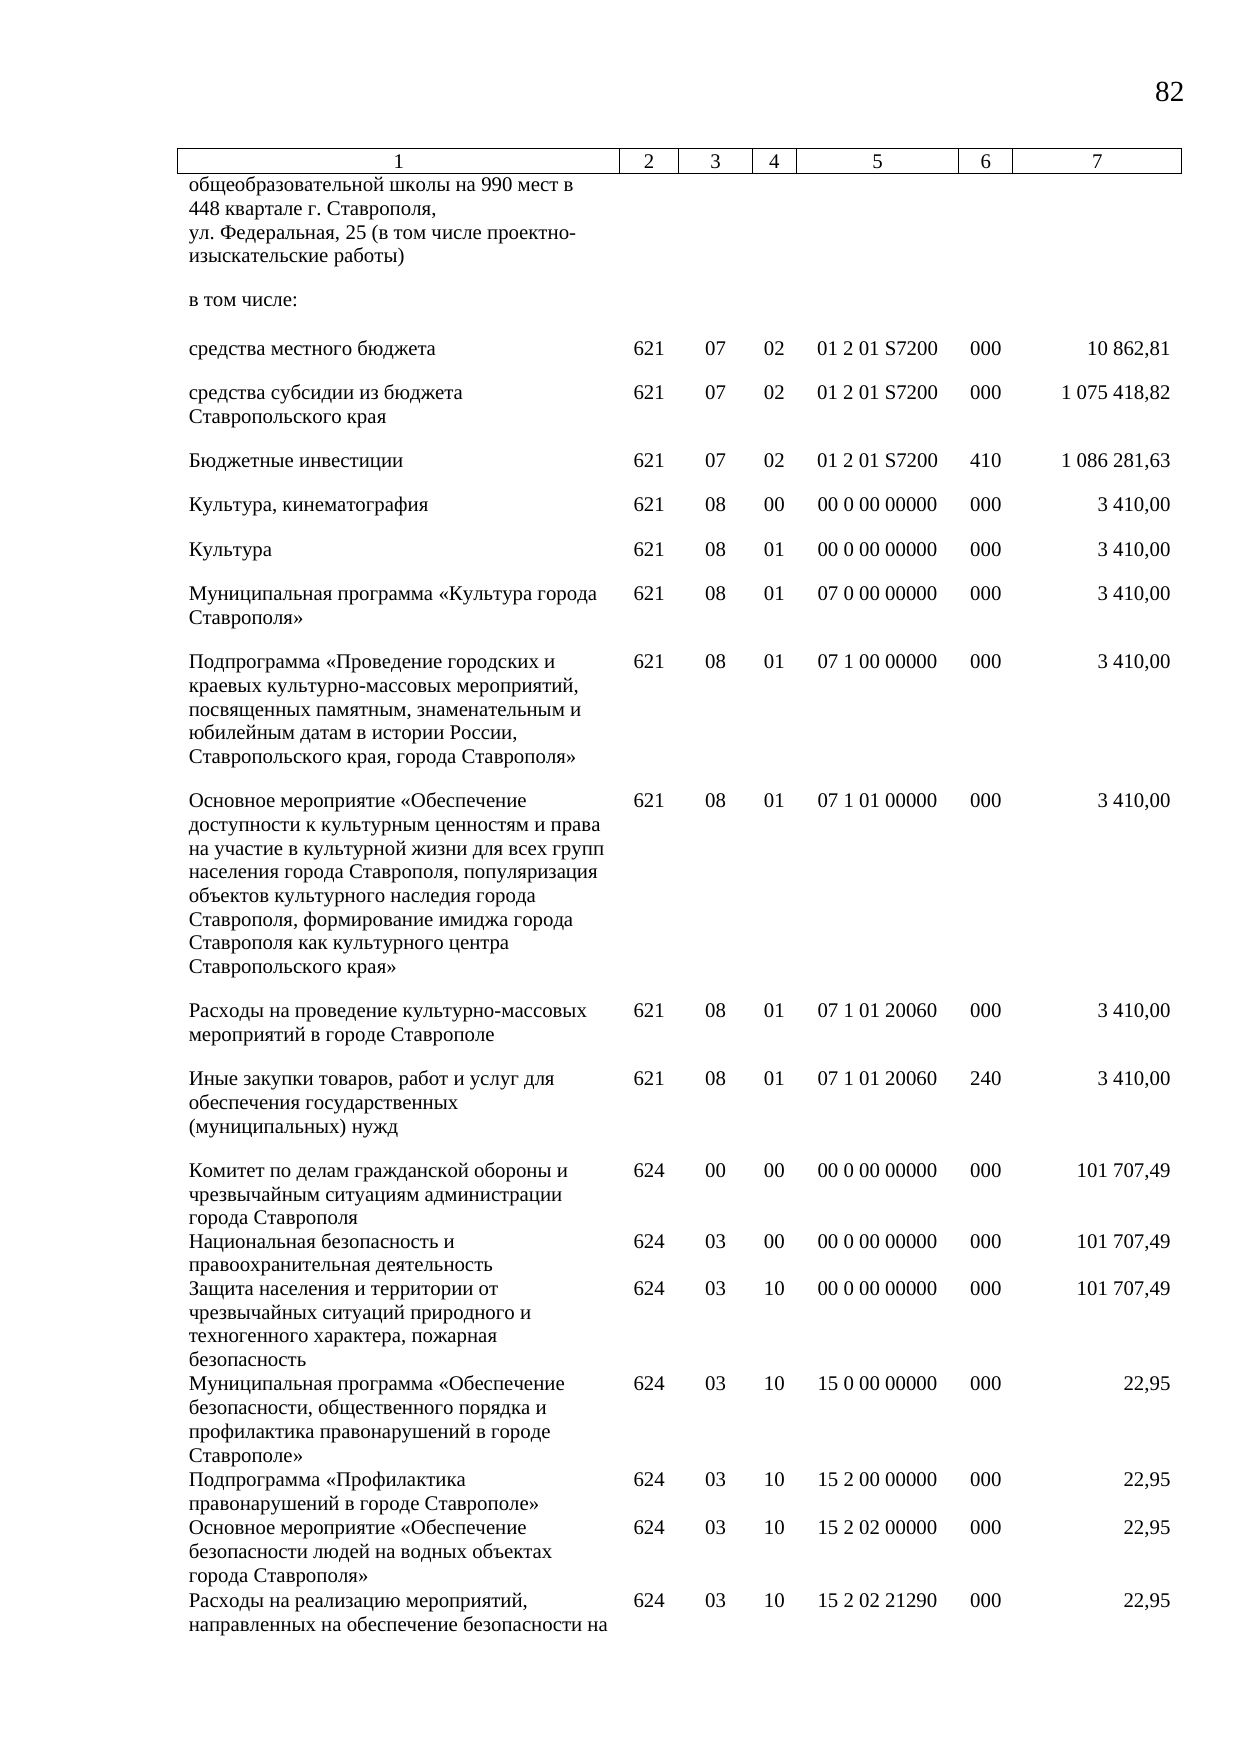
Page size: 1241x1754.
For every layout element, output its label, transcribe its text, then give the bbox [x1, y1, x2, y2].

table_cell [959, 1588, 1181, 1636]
table_header 1 [178, 149, 619, 173]
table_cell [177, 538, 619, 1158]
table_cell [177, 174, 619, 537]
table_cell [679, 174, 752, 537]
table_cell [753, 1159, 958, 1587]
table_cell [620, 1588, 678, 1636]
table_header 5 [797, 149, 958, 173]
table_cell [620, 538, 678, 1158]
table_header 7 [1013, 149, 1181, 173]
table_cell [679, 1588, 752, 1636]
table_header 4 [753, 149, 796, 173]
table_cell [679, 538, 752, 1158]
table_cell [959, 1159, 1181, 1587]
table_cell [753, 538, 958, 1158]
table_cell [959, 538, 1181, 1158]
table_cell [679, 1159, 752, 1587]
table_header 3 [679, 149, 752, 173]
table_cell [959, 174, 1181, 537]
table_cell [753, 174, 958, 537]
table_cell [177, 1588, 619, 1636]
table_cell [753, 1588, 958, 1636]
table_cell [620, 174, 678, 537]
table_header 6 [959, 149, 1012, 173]
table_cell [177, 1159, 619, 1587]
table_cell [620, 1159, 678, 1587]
table_header 2 [620, 149, 678, 173]
